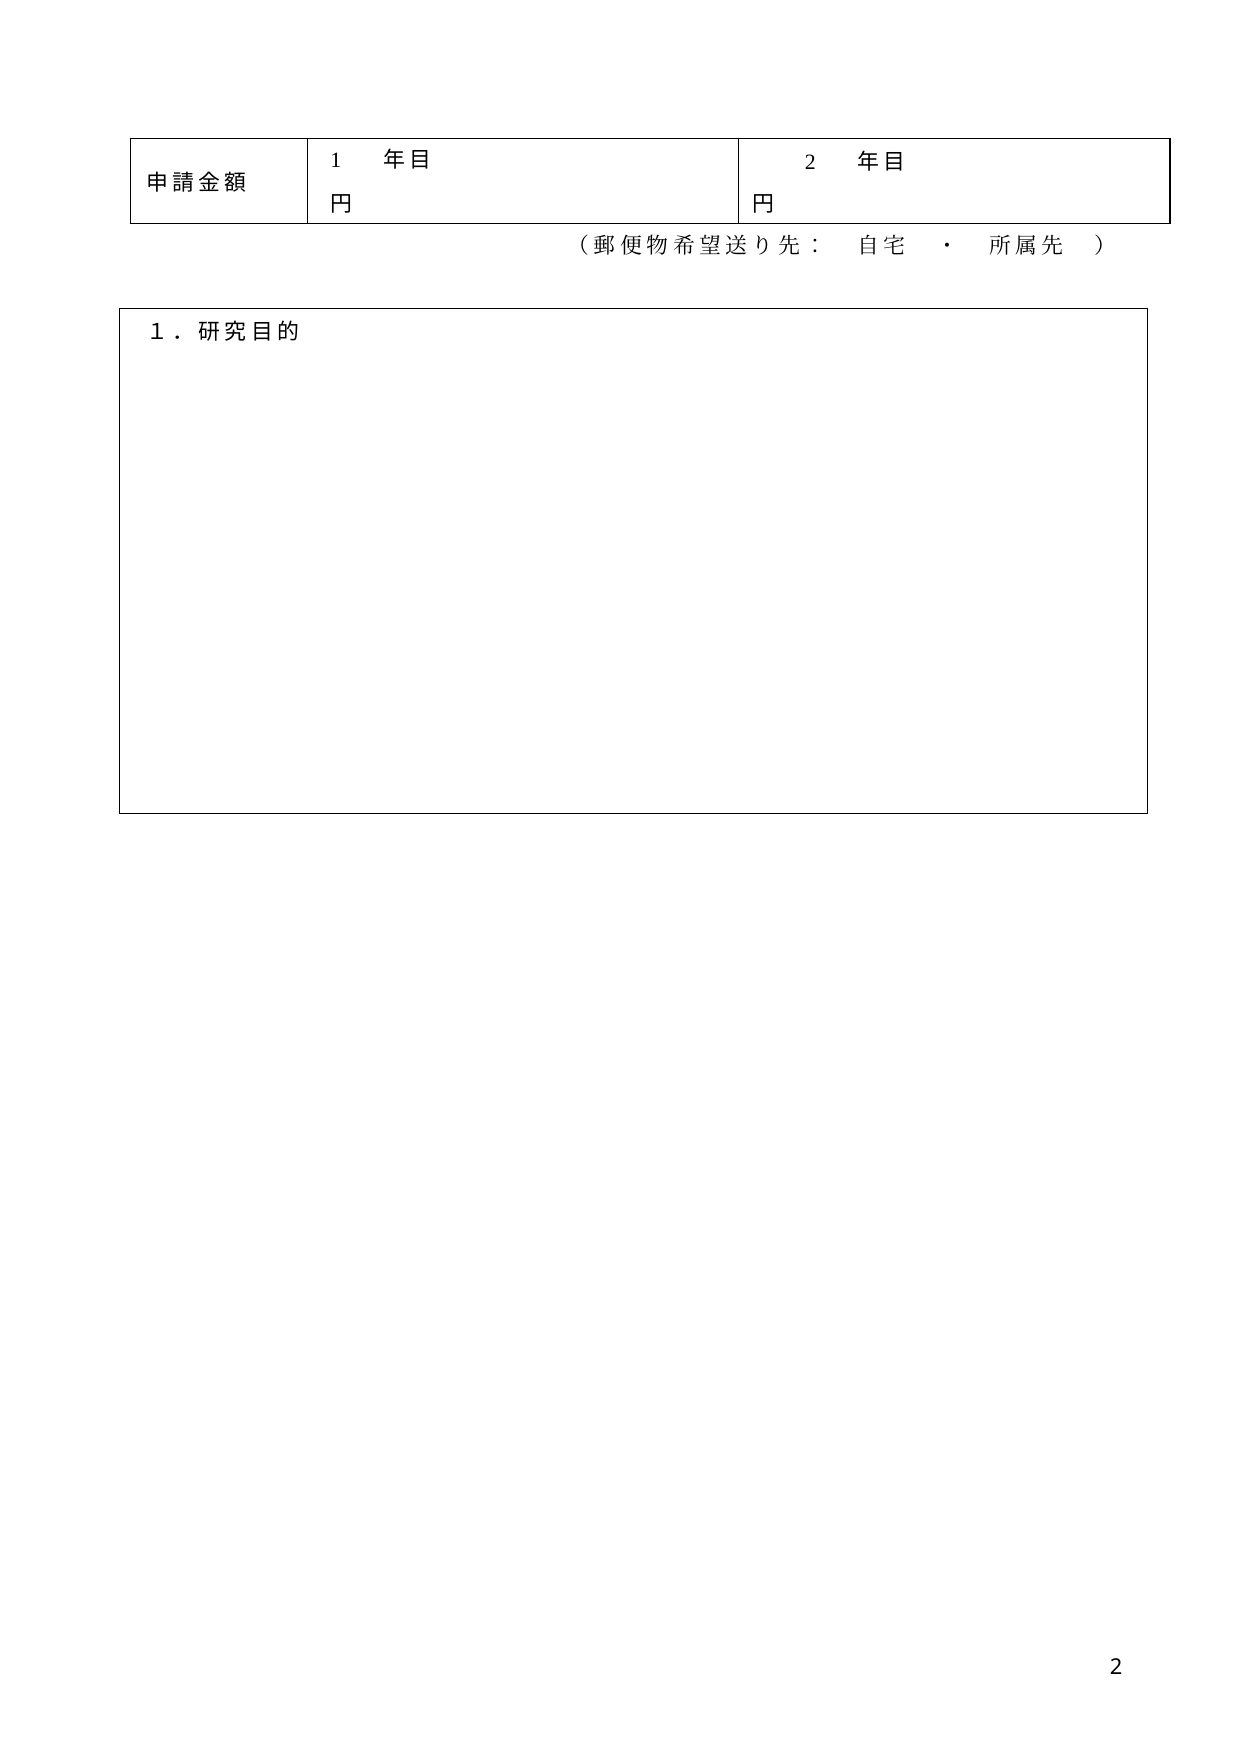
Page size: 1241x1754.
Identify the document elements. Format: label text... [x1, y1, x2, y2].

table_header １．研究目的 [120, 309, 1147, 813]
text （郵便物希望送り先： 自宅 ・ 所属先 ） [119, 223, 1121, 266]
table_cell 申請金額 [131, 139, 307, 222]
table_cell 2年目 円 [739, 139, 1169, 222]
table_cell 1年目 円 [308, 139, 738, 222]
